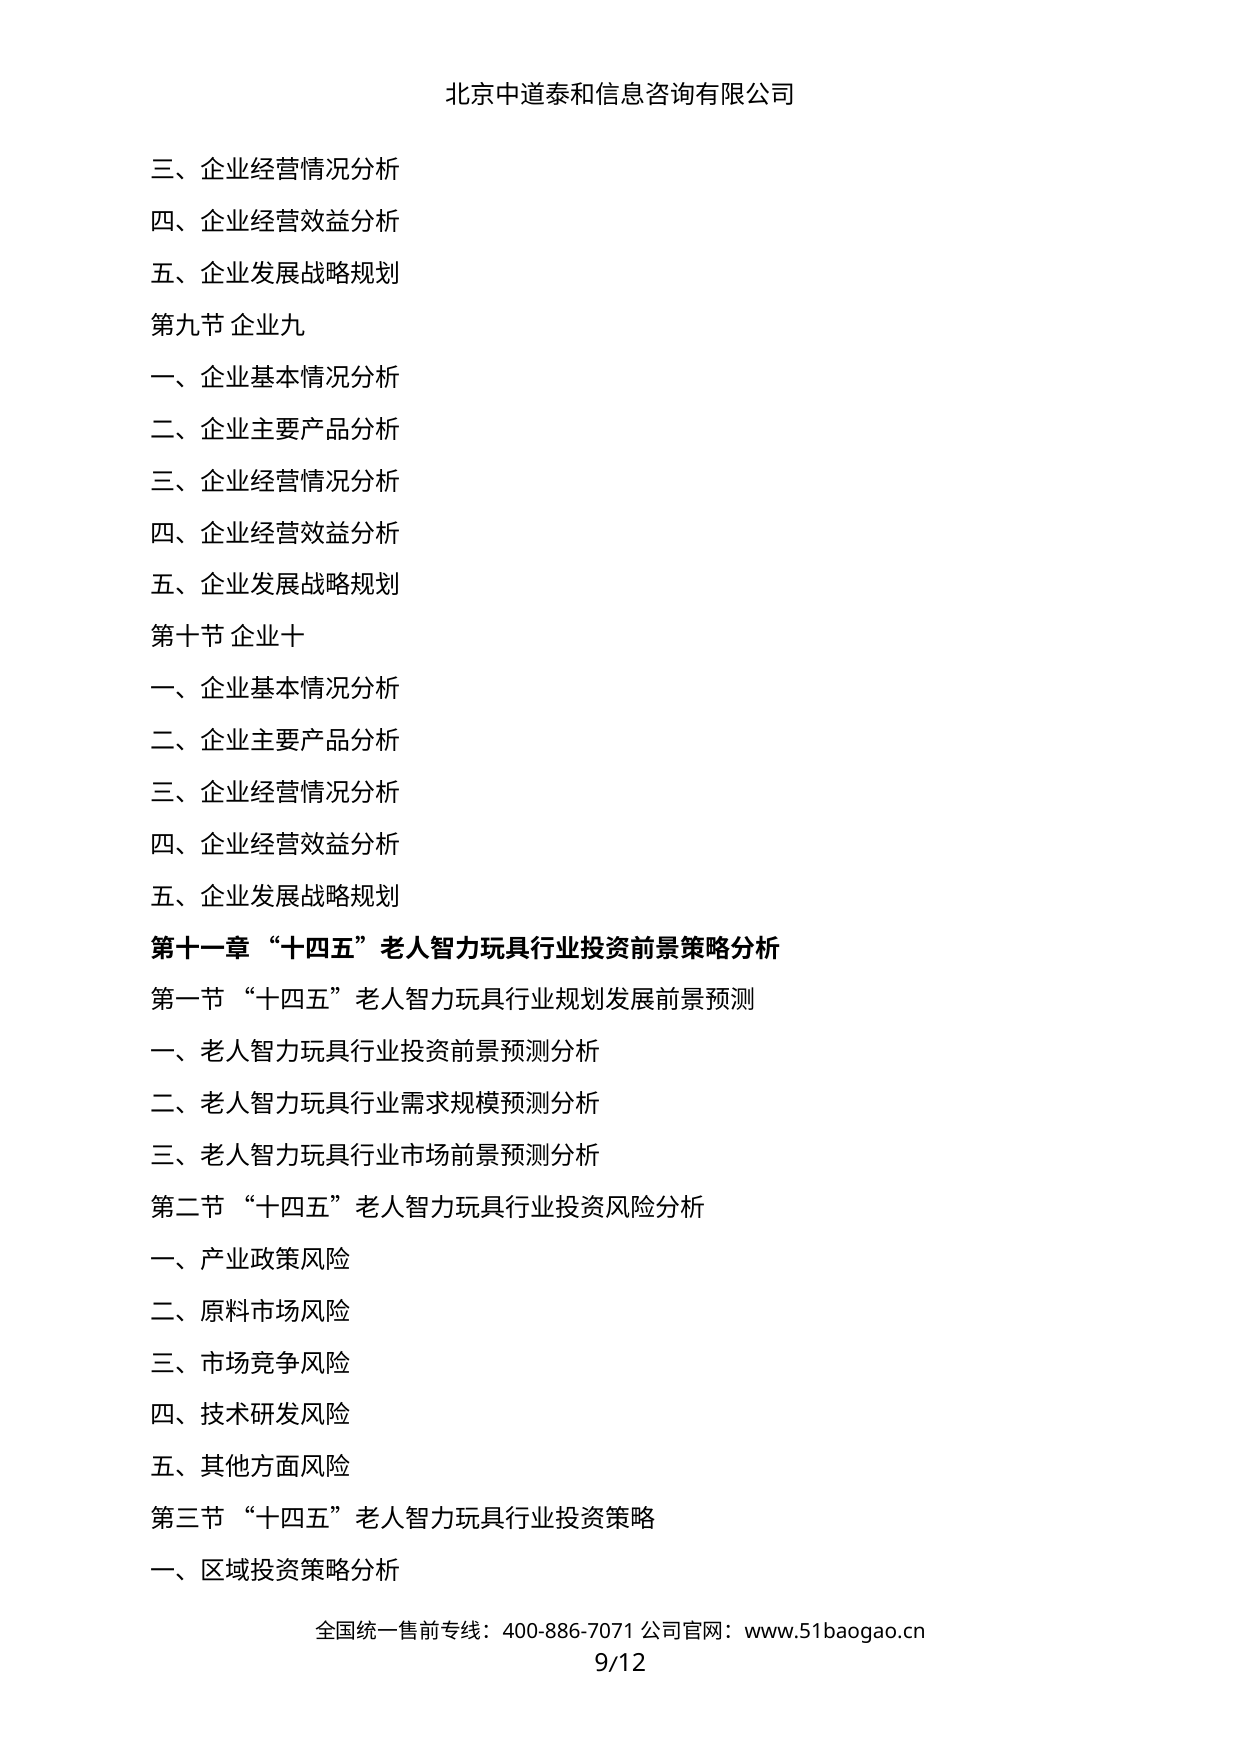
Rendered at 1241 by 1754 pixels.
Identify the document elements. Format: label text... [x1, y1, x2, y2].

text 一、企业基本情况分析 [150, 357, 1090, 394]
text 一、区域投资策略分析 [150, 1551, 1090, 1587]
text 五、企业发展战略规划 [150, 254, 1090, 290]
text 二、企业主要产品分析 [150, 409, 1090, 446]
text 三、老人智力玩具行业市场前景预测分析 [150, 1136, 1090, 1172]
text 一、企业基本情况分析 [150, 669, 1090, 705]
text 四、企业经营效益分析 [150, 824, 1090, 861]
text 二、老人智力玩具行业需求规模预测分析 [150, 1084, 1090, 1120]
text 第九节 企业九 [150, 306, 1090, 342]
text 一、产业政策风险 [150, 1239, 1090, 1276]
text 第三节 “十四五”老人智力玩具行业投资策略 [150, 1499, 1090, 1535]
text 四、技术研发风险 [150, 1395, 1090, 1431]
text 四、企业经营效益分析 [150, 513, 1090, 549]
text 五、企业发展战略规划 [150, 876, 1090, 912]
text 第一节 “十四五”老人智力玩具行业规划发展前景预测 [150, 980, 1090, 1016]
text 第十节 企业十 [150, 617, 1090, 653]
text 二、企业主要产品分析 [150, 721, 1090, 757]
text 四、企业经营效益分析 [150, 202, 1090, 238]
text 三、企业经营情况分析 [150, 150, 1090, 186]
text 五、企业发展战略规划 [150, 565, 1090, 601]
text 二、原料市场风险 [150, 1291, 1090, 1327]
text 一、老人智力玩具行业投资前景预测分析 [150, 1032, 1090, 1068]
text 第十一章 “十四五”老人智力玩具行业投资前景策略分析 [150, 928, 1090, 964]
text 三、市场竞争风险 [150, 1343, 1090, 1379]
text 五、其他方面风险 [150, 1447, 1090, 1483]
text 三、企业经营情况分析 [150, 772, 1090, 809]
text 第二节 “十四五”老人智力玩具行业投资风险分析 [150, 1187, 1090, 1224]
text 三、企业经营情况分析 [150, 461, 1090, 497]
